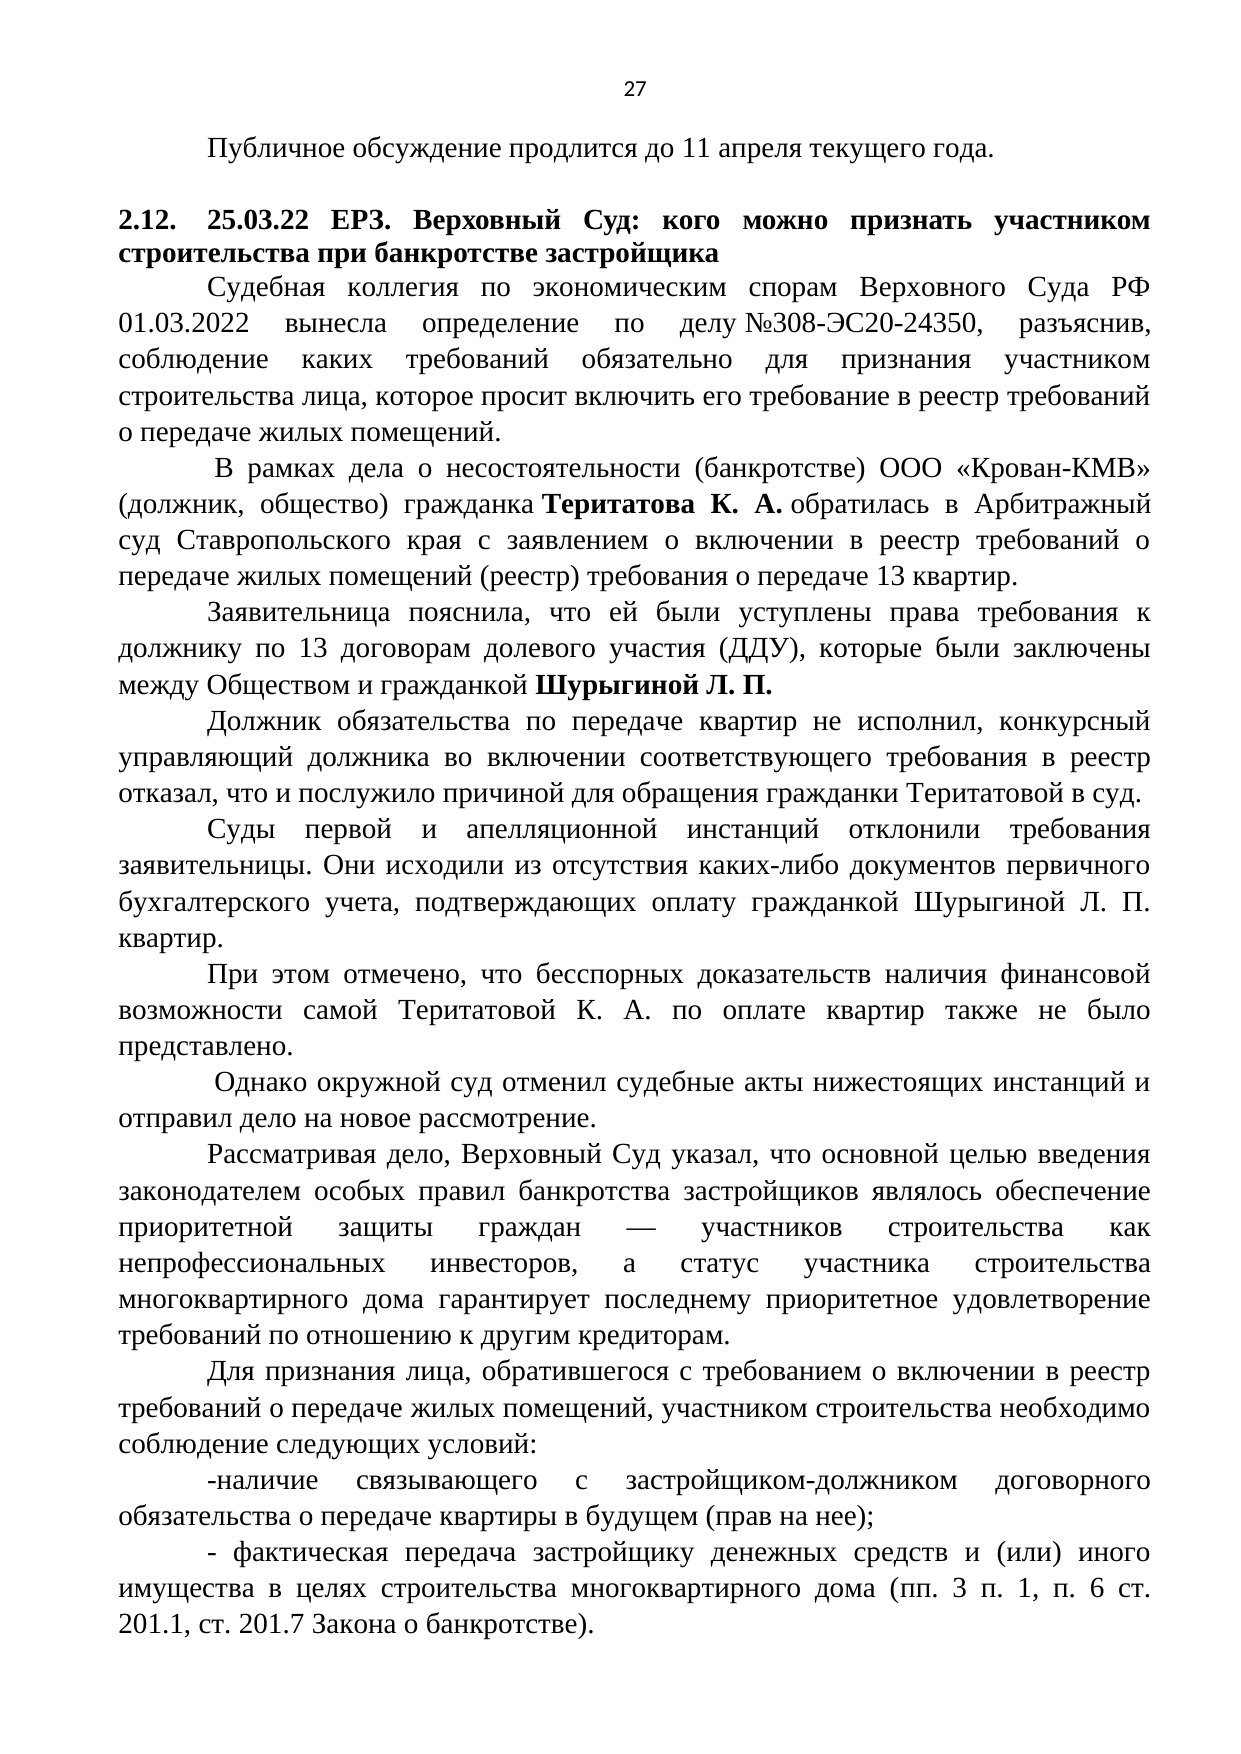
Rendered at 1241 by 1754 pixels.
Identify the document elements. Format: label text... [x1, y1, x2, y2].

text Рассматривая дело, Верховный Суд указал, что основной целью введения законодателем особых правил банкротства застройщиков являлось обеспечение приоритетной защиты граждан — участников строительства как непрофессиональных инвесторов, а статус участника строительства многоквартирного дома гарантирует последнему приоритетное удовлетворение требований по отношению к другим кредиторам. [118, 1137, 1152, 1351]
text Заявительница пояснила, что ей были уступлены права требования к должнику по 13 договорам долевого участия (ДДУ), которые были заключены между Обществом и гражданкой Шурыгиной Л. П. [118, 594, 1152, 700]
text Для признания лица, обратившегося с требованием о включении в реестр требований о передаче жилых помещений, участником строительства необходимо соблюдение следующих условий: [118, 1353, 1152, 1459]
subtitle 25.03.22 ЕРЗ. Верховный Суд: кого можно признать участником строительства при банкротстве застройщика [118, 202, 1152, 269]
text Однако окружной суд отменил судебные акты нижестоящих инстанций и отправил дело на новое рассмотрение. [118, 1064, 1152, 1134]
text При этом отмечено, что бесспорных доказательств наличия финансовой возможности самой Теритатовой К. А. по оплате квартир также не было представлено. [118, 956, 1152, 1062]
text Публичное обсуждение продлится до 11 апреля текущего года. [118, 130, 1152, 163]
text -наличие связывающего с застройщиком-должником договорного обязательства о передаче квартиры в будущем (прав на нее); [118, 1462, 1152, 1532]
text - фактическая передача застройщику денежных средств и (или) иного имущества в целях строительства многоквартирного дома (пп. 3 п. 1, п. 6 ст. 201.1, ст. 201.7 Закона о банкротстве). [118, 1534, 1152, 1640]
text Суды первой и апелляционной инстанций отклонили требования заявительницы. Они исходили из отсутствия каких-либо документов первичного бухгалтерского учета, подтверждающих оплату гражданкой Шурыгиной Л. П. квартир. [118, 811, 1152, 953]
text Судебная коллегия по экономическим спорам Верховного Суда РФ 01.03.2022 вынесла определение по делу №308-ЭС20-24350, разъяснив, соблюдение каких требований обязательно для признания участником строительства лица, которое просит включить его требование в реестр требований о передаче жилых помещений. [118, 269, 1152, 447]
text Должник обязательства по передаче квартир не исполнил, конкурсный управляющий должника во включении соответствующего требования в реестр отказал, что и послужило причиной для обращения гражданки Теритатовой в суд. [118, 703, 1152, 809]
text В рамках дела о несостоятельности (банкротстве) ООО «Крован-КМВ» (должник, общество) гражданка Теритатова К. А. обратилась в Арбитражный суд Ставропольского края с заявлением о включении в реестр требований о передаче жилых помещений (реестр) требования о передаче 13 квартир. [118, 450, 1152, 592]
